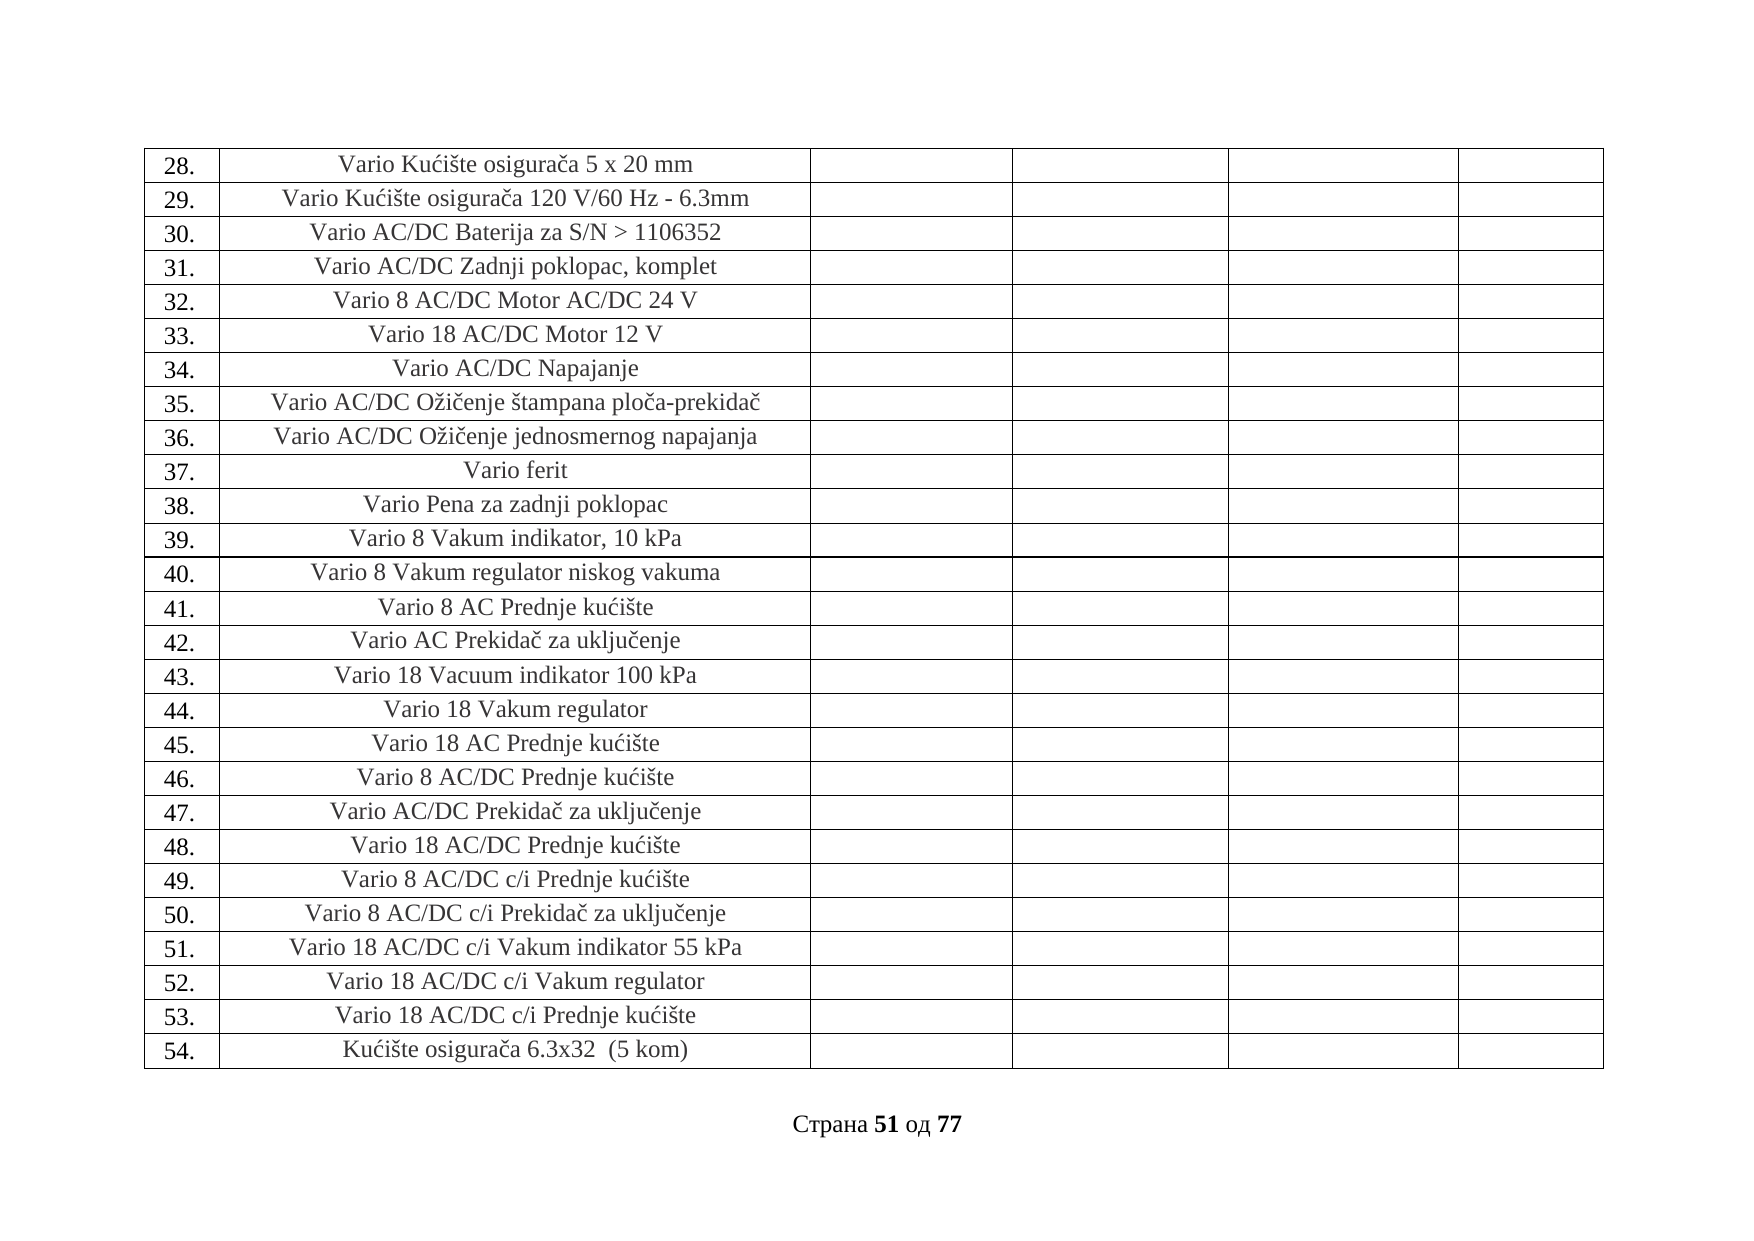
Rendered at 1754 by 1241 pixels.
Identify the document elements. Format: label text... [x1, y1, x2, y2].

table_cell [145, 932, 219, 965]
table_cell Vario AC/DC Baterija za S/N > 1106352 [220, 217, 810, 250]
table_cell [811, 830, 1012, 863]
table_cell [145, 592, 219, 624]
table_cell Vario AC Prekidač za uključenje [220, 626, 810, 659]
table_cell [1229, 932, 1458, 965]
table_cell [811, 455, 1012, 488]
table_cell [1229, 421, 1458, 454]
table_cell [811, 966, 1012, 999]
table_cell Vario 18 AC/DC Motor 12 V [220, 319, 810, 352]
table_cell [1229, 762, 1458, 795]
table_cell [811, 1034, 1012, 1067]
table_cell [1459, 1034, 1603, 1067]
table_cell [145, 864, 219, 897]
table_cell [1459, 796, 1603, 829]
table_cell Vario 8 AC/DC Motor AC/DC 24 V [220, 285, 810, 318]
table_cell [1229, 387, 1458, 420]
table_cell [1459, 455, 1603, 488]
table_cell [1459, 353, 1603, 386]
table_cell [811, 251, 1012, 284]
table_cell [1013, 830, 1228, 863]
table_cell Vario AC/DC Napajanje [220, 353, 810, 386]
table_cell Vario AC/DC Zadnji poklopac, komplet [220, 251, 810, 284]
table_cell Vario 8 AC/DC c/i Prednje kućište [220, 864, 810, 897]
table_cell [1229, 251, 1458, 284]
table_cell [811, 421, 1012, 454]
table_cell [1229, 830, 1458, 863]
table_cell [145, 558, 219, 591]
table_cell [145, 626, 219, 659]
table_cell [1229, 660, 1458, 693]
table_cell Vario 8 Vakum regulator niskog vakuma [220, 558, 810, 591]
table_cell [1459, 1000, 1603, 1033]
table_cell [1013, 762, 1228, 795]
table_cell [1459, 864, 1603, 897]
table_cell [1229, 898, 1458, 931]
table_cell Vario 18 AC/DC c/i Prednje kućište [220, 1000, 810, 1033]
table_cell [145, 455, 219, 488]
table_cell [1229, 592, 1458, 624]
table_cell Vario Kućište osigurača 120 V/60 Hz - 6.3mm [220, 183, 810, 216]
table_cell [1013, 353, 1228, 386]
table_cell [145, 966, 219, 999]
table_cell [145, 285, 219, 318]
table_cell [145, 149, 219, 182]
table_cell [1013, 626, 1228, 659]
table_cell [1459, 285, 1603, 318]
table_cell [1229, 319, 1458, 352]
table_cell [145, 319, 219, 352]
table_cell [145, 421, 219, 454]
table_cell [811, 796, 1012, 829]
table_cell Vario 8 AC/DC Prednje kućište [220, 762, 810, 795]
table_cell Vario AC/DC Ožičenje štampana ploča-prekidač [220, 387, 810, 420]
table_cell [1459, 762, 1603, 795]
table_cell [1229, 217, 1458, 250]
table_cell [811, 558, 1012, 591]
table_cell [1013, 285, 1228, 318]
table_cell Vario 18 Vacuum indikator 100 kPa [220, 660, 810, 693]
table_cell [1013, 455, 1228, 488]
table_cell [1013, 796, 1228, 829]
table_cell Kućište osigurača 6.3x32 (5 kom) [220, 1034, 810, 1067]
table_cell [811, 353, 1012, 386]
table_cell [1459, 149, 1603, 182]
table_cell [1459, 898, 1603, 931]
table_cell Vario ferit [220, 455, 810, 488]
table_cell [1229, 796, 1458, 829]
table_cell [145, 762, 219, 795]
table_cell [1013, 864, 1228, 897]
table_cell [145, 489, 219, 522]
table_cell Vario 8 AC Prednje kućište [220, 592, 810, 624]
table_cell [1013, 728, 1228, 761]
table_cell Vario 18 AC Prednje kućište [220, 728, 810, 761]
table_cell [1013, 217, 1228, 250]
table_cell [1013, 966, 1228, 999]
table_cell [811, 1000, 1012, 1033]
table_cell [1459, 183, 1603, 216]
table_cell [1013, 1000, 1228, 1033]
table_cell [145, 353, 219, 386]
table_cell [811, 319, 1012, 352]
table_cell [811, 217, 1012, 250]
table_cell [1459, 728, 1603, 761]
table_cell [811, 660, 1012, 693]
table_cell [145, 524, 219, 556]
table_cell [1459, 966, 1603, 999]
table_cell [811, 932, 1012, 965]
table_cell [1459, 592, 1603, 624]
table_cell [145, 183, 219, 216]
table_cell [145, 898, 219, 931]
table_cell [1229, 1000, 1458, 1033]
table_cell [1459, 558, 1603, 591]
table_cell [1459, 319, 1603, 352]
table_cell [1229, 694, 1458, 727]
table_cell [145, 1000, 219, 1033]
table_cell [1229, 524, 1458, 556]
table_cell [145, 387, 219, 420]
table_cell [1013, 387, 1228, 420]
table_cell Vario Kućište osigurača 5 x 20 mm [220, 149, 810, 182]
table_cell [145, 830, 219, 863]
table_cell [1459, 694, 1603, 727]
table_cell [811, 489, 1012, 522]
table_cell [811, 762, 1012, 795]
table_cell Vario 18 AC/DC c/i Vakum indikator 55 kPa [220, 932, 810, 965]
table_cell [145, 796, 219, 829]
table_cell Vario 8 Vakum indikator, 10 kPa [220, 524, 810, 556]
table_cell [145, 251, 219, 284]
table_cell [811, 149, 1012, 182]
table_cell Vario AC/DC Ožičenje jednosmernog napajanja [220, 421, 810, 454]
table_cell [1013, 183, 1228, 216]
table_cell [1013, 558, 1228, 591]
table_cell [811, 626, 1012, 659]
table_cell [811, 387, 1012, 420]
table_cell [1229, 353, 1458, 386]
table_cell Vario Pena za zadnji poklopac [220, 489, 810, 522]
table_cell [1013, 524, 1228, 556]
table_cell [1459, 932, 1603, 965]
table_cell [145, 1034, 219, 1067]
table_cell Vario AC/DC Prekidač za uključenje [220, 796, 810, 829]
table_cell [1013, 660, 1228, 693]
table_cell [1459, 626, 1603, 659]
table_cell [145, 660, 219, 693]
table_cell [811, 592, 1012, 624]
table_cell [811, 285, 1012, 318]
table_cell [1229, 558, 1458, 591]
table_cell [1229, 285, 1458, 318]
table_cell [811, 694, 1012, 727]
table_cell [811, 728, 1012, 761]
table_cell [1013, 592, 1228, 624]
table_cell [145, 217, 219, 250]
table_cell [1459, 660, 1603, 693]
table_cell [1013, 932, 1228, 965]
table_cell [1459, 217, 1603, 250]
table_cell Vario 8 AC/DC c/i Prekidač za uključenje [220, 898, 810, 931]
table_cell [1013, 694, 1228, 727]
table_cell [145, 728, 219, 761]
table_cell [1013, 251, 1228, 284]
table_cell [1229, 966, 1458, 999]
table_cell [1229, 455, 1458, 488]
table_cell [1013, 421, 1228, 454]
table_cell Vario 18 AC/DC Prednje kućište [220, 830, 810, 863]
table_cell [1459, 489, 1603, 522]
table_cell [811, 524, 1012, 556]
table_cell [1013, 319, 1228, 352]
table_cell [1229, 149, 1458, 182]
table_cell [1013, 1034, 1228, 1067]
table_cell [1229, 864, 1458, 897]
table_cell [1459, 387, 1603, 420]
table_cell [811, 898, 1012, 931]
table_cell [811, 864, 1012, 897]
table_cell [1459, 830, 1603, 863]
table_cell [1229, 626, 1458, 659]
table_cell [1013, 489, 1228, 522]
table_cell [1459, 251, 1603, 284]
table_cell [1459, 421, 1603, 454]
table_cell [1013, 898, 1228, 931]
table_cell [1013, 149, 1228, 182]
table_cell [145, 694, 219, 727]
table_cell [1229, 183, 1458, 216]
table_cell [1459, 524, 1603, 556]
table_cell Vario 18 Vakum regulator [220, 694, 810, 727]
table_cell [811, 183, 1012, 216]
table_cell [1229, 1034, 1458, 1067]
table_cell [1229, 728, 1458, 761]
table_cell [1229, 489, 1458, 522]
table_cell Vario 18 AC/DC c/i Vakum regulator [220, 966, 810, 999]
